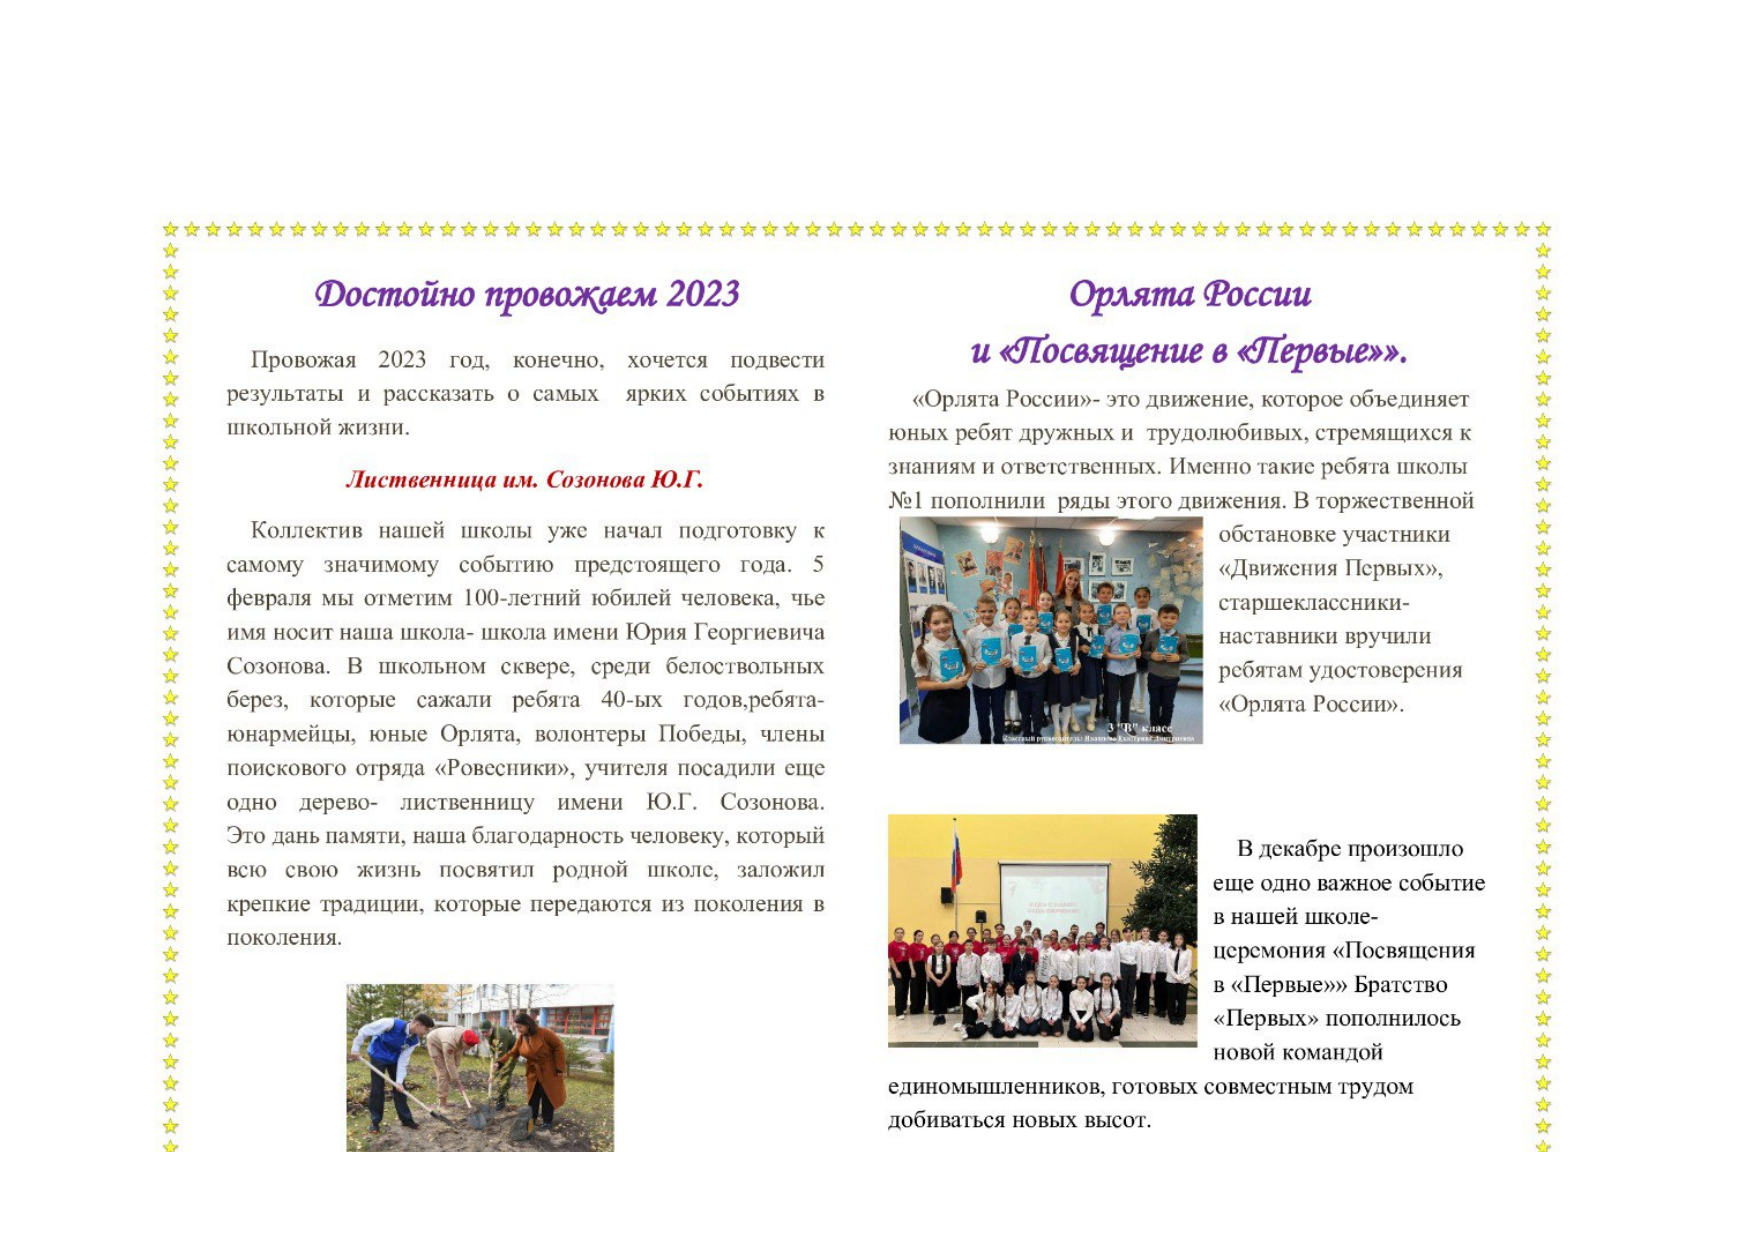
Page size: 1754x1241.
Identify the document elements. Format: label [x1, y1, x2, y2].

picture [118, 177, 1596, 1152]
